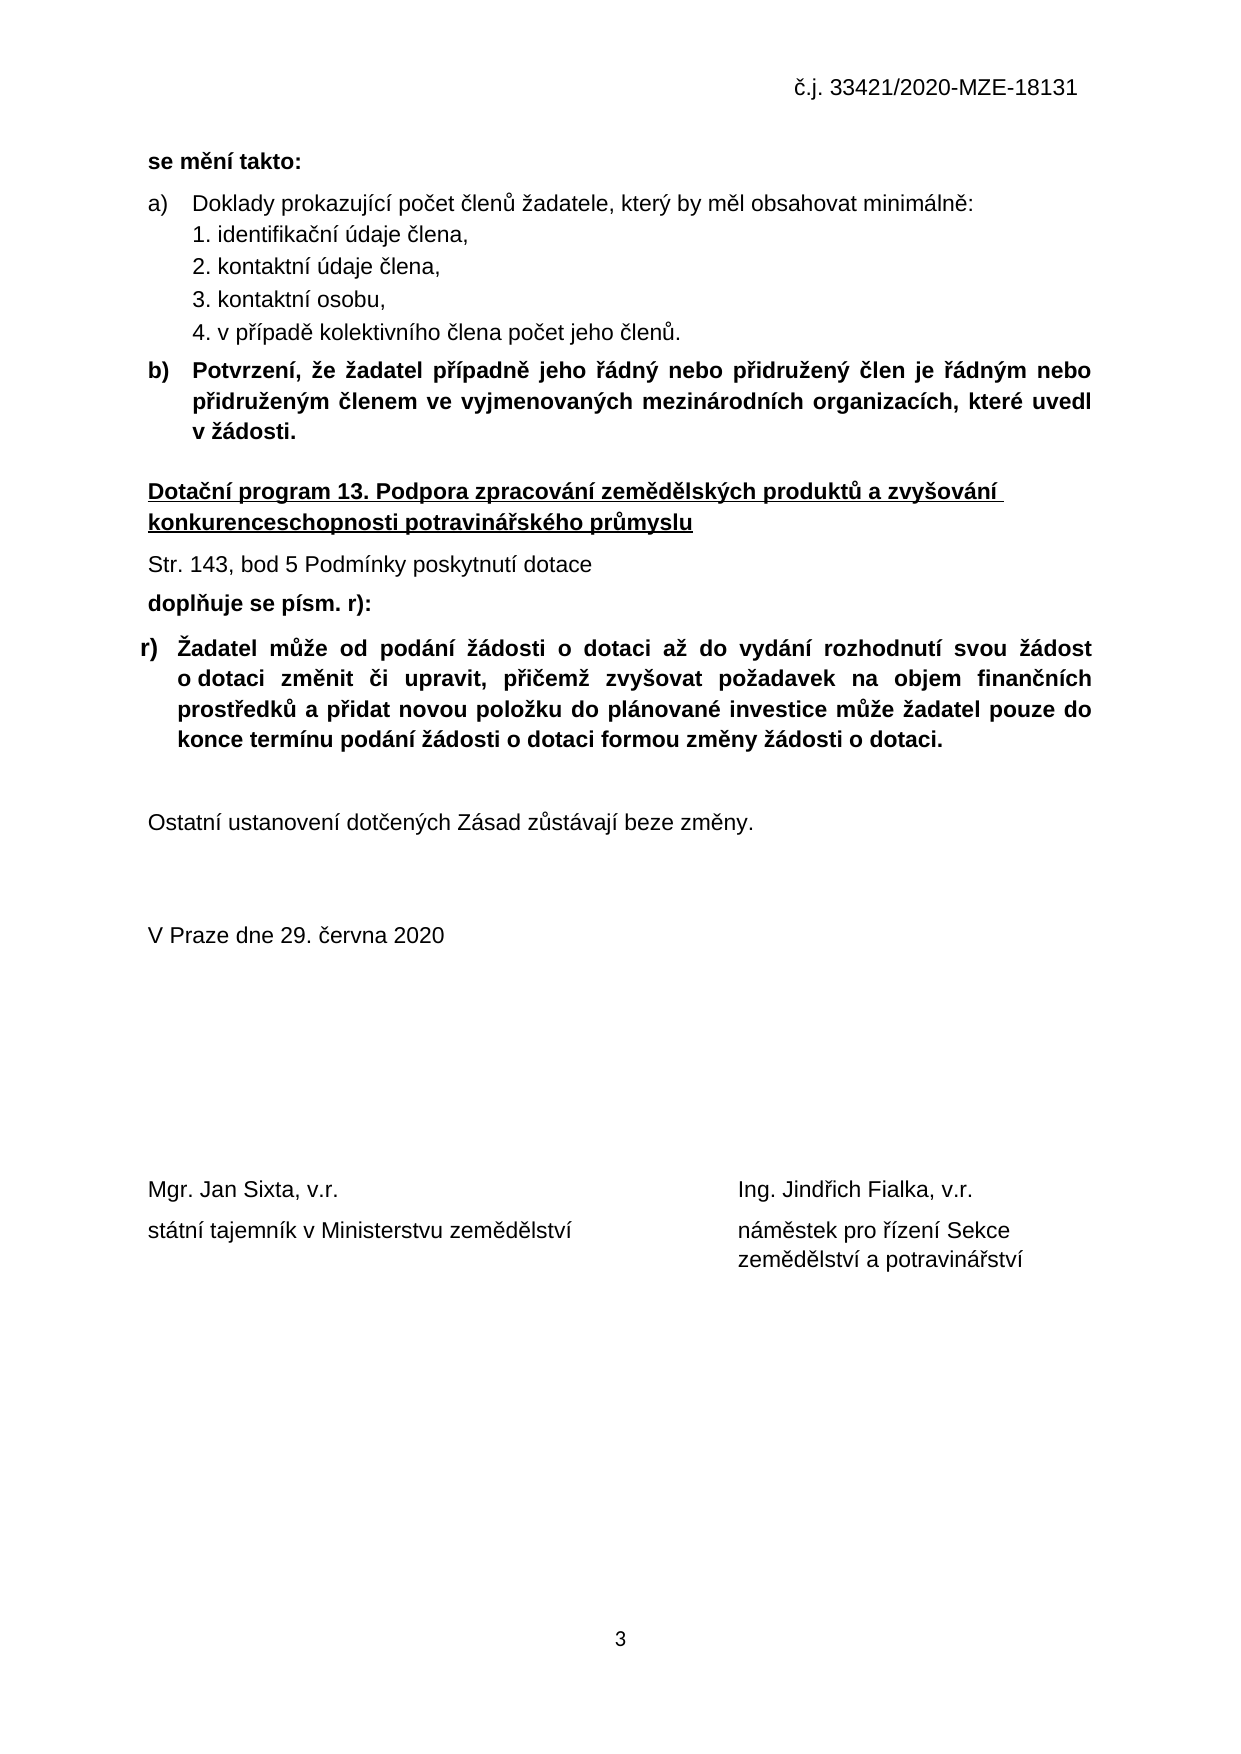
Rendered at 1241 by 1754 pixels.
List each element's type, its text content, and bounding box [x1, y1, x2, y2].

text Dotační program 13. Podpora zpracování zemědělských produktů a zvyšování konkurenceschopnosti potravinářského průmyslu [148, 478, 1093, 535]
text zemědělství a potravinářství [664, 1246, 1093, 1272]
list Potvrzení, že žadatel případně jeho řádný nebo přidružený člen je řádným nebo přidruženým členem ve vyjmenovaných mezinárodních organizacích, které uvedl v žádosti. [148, 357, 1093, 444]
text se mění takto: [148, 148, 1093, 174]
text 3. kontaktní osobu, [192, 286, 1093, 312]
text Mgr. Jan Sixta, v.r. Ing. Jindřich Fialka, v.r. [148, 1176, 1093, 1203]
text V Praze dne 29. června 2020 [148, 922, 1093, 949]
text 4. v případě kolektivního člena počet jeho členů. [192, 319, 1093, 345]
list Žadatel může od podání žádosti o dotaci až do vydání rozhodnutí svou žádost o dotaci změnit či upravit, přičemž zvyšovat požadavek na objem finančních prostředků a přidat novou položku do plánované investice může žadatel pouze do konce termínu podání žádosti o dotaci formou změny žádosti o dotaci. [140, 633, 1093, 752]
list Doklady prokazující počet členů žadatele, který by měl obsahovat minimálně: [148, 190, 1093, 217]
text 2. kontaktní údaje člena, [192, 253, 1093, 279]
text Ostatní ustanovení dotčených Zásad zůstávají beze změny. [148, 809, 1093, 835]
text doplňuje se písm. r): [148, 590, 1093, 616]
text 1. identifikační údaje člena, [192, 221, 1093, 247]
text státní tajemník v Ministerstvu zemědělství náměstek pro řízení Sekce [148, 1217, 1093, 1244]
text Str. 143, bod 5 Podmínky poskytnutí dotace [148, 551, 1093, 578]
